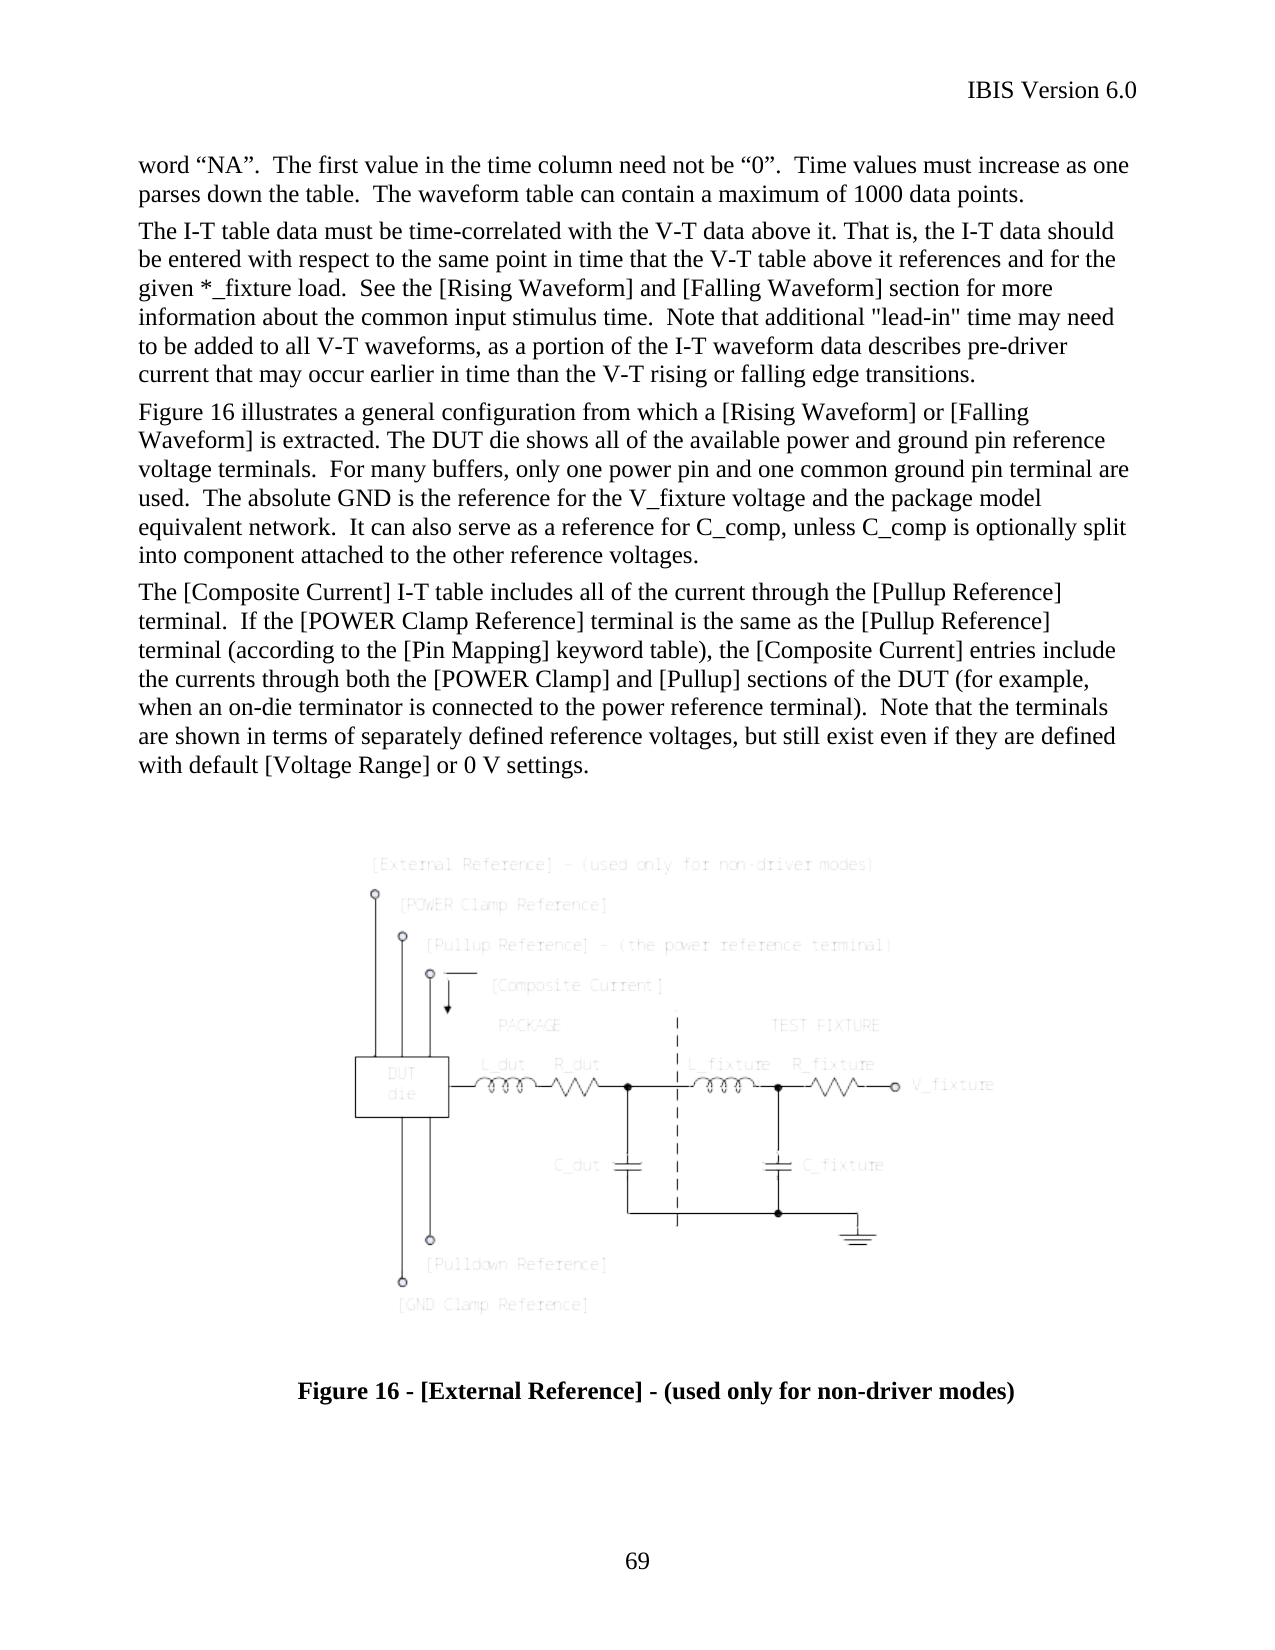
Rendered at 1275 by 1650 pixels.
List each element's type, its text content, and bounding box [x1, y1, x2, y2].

text The [Composite Current] I-T table includes all of the current through the [Pullup Reference] terminal. If the [POWER Clamp Reference] terminal is the same as the [Pullup Reference] terminal (according to the [Pin Mapping] keyword table), the [Composite Current] entries include the currents through both the [POWER Clamp] and [Pullup] sections of the DUT (for example, when an on-die terminator is connected to the power reference terminal). Note that the terminals are shown in terms of separately defined reference voltages, but still exist even if they are defined with default [Voltage Range] or 0 V settings. [138, 577, 1137, 779]
text The I-T table data must be time-correlated with the V-T data above it. That is, the I-T data should be entered with respect to the same point in time that the V-T table above it references and for the given *_fixture load. See the [Rising Waveform] and [Falling Waveform] section for more information about the common input stimulus time. Note that additional "lead-in" time may need to be added to all V-T waveforms, as a portion of the I-T waveform data describes pre-driver current that may occur earlier in time than the V-T rising or falling edge transitions. [138, 216, 1137, 388]
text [138, 150, 1137, 207]
text Figure 16 illustrates a general configuration from which a [Rising Waveform] or [Falling Waveform] is extracted. The DUT die shows all of the available power and ground pin reference voltage terminals. For many buffers, only one power pin and one common ground pin terminal are used. The absolute GND is the reference for the V_fixture voltage and the package model equivalent network. It can also serve as a reference for C_comp, unless C_comp is optionally split into component attached to the other reference voltages. [138, 397, 1137, 569]
text - [External Reference] - (used only for non-driver modes) [176, 1376, 1137, 1405]
